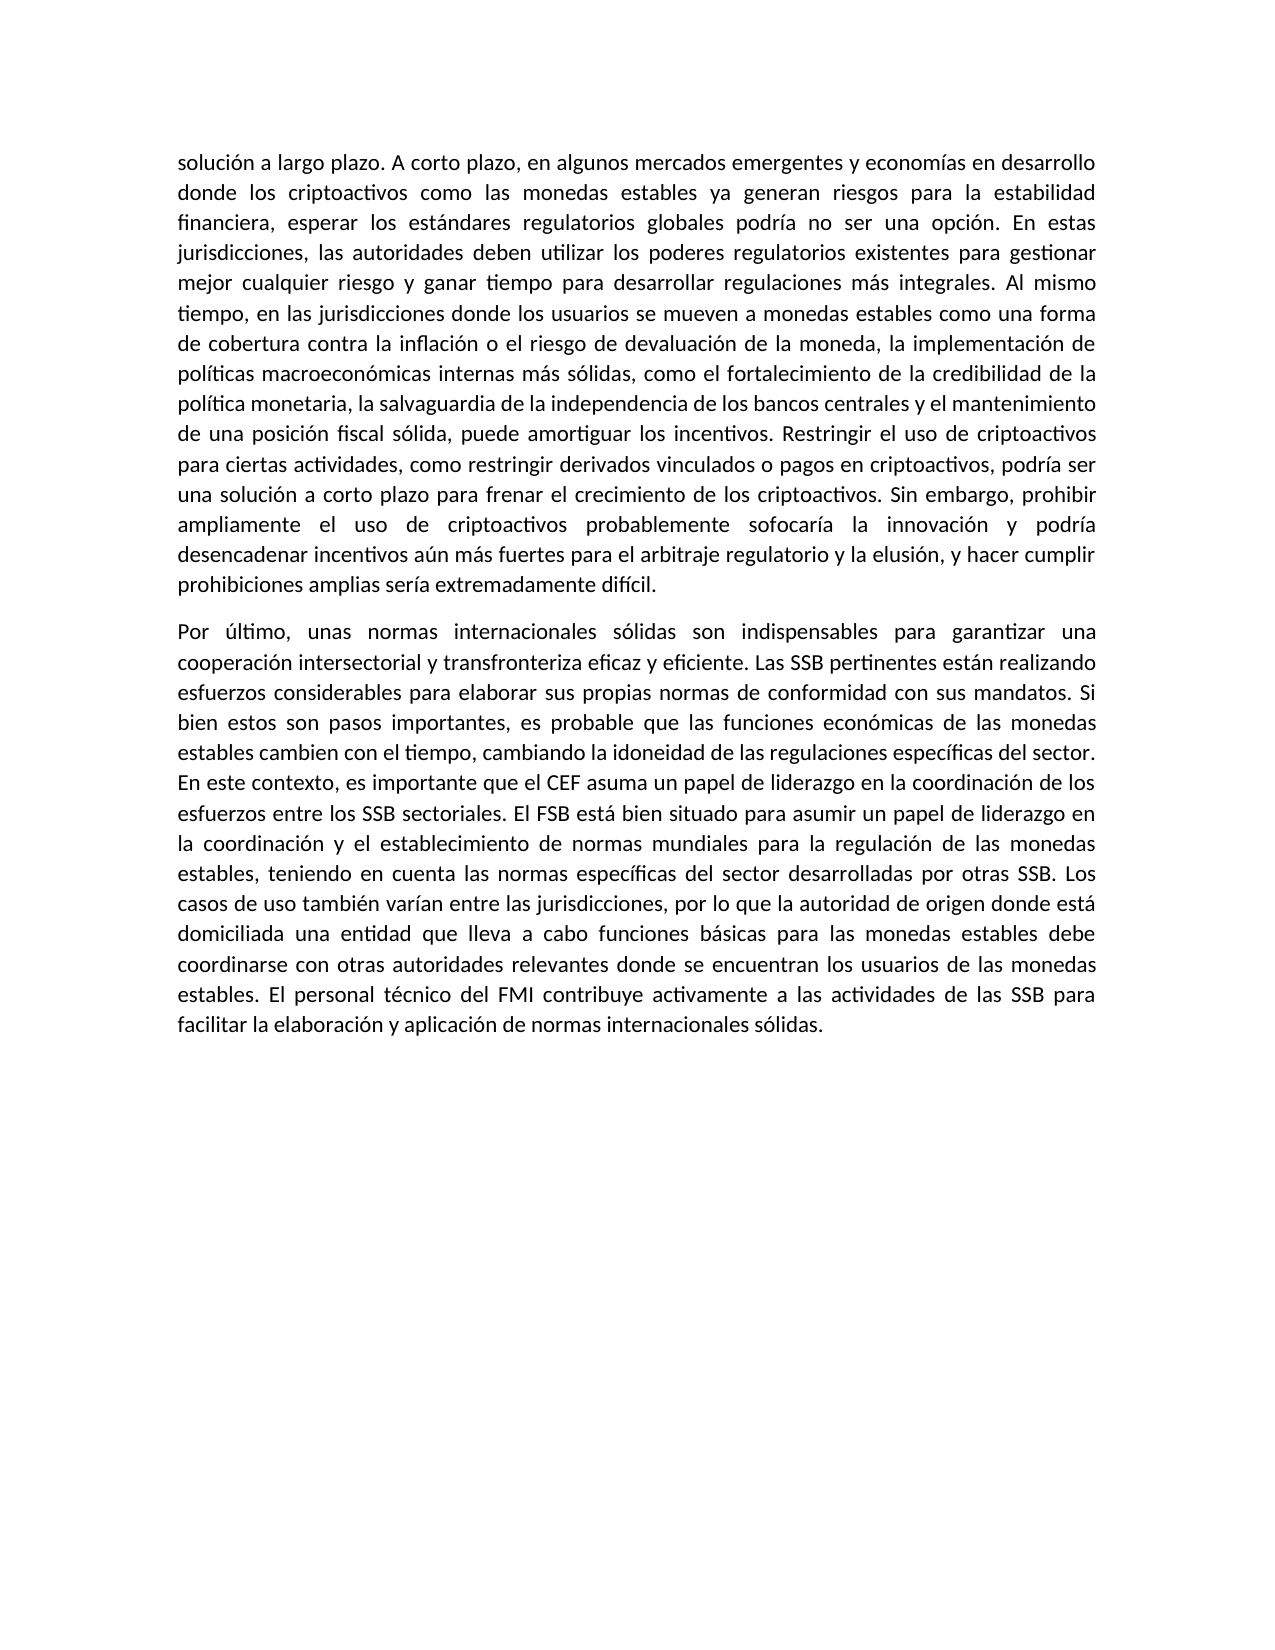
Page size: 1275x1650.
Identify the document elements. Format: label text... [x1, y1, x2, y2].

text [177, 148, 1098, 598]
text Por último, unas normas internacionales sólidas son indispensables para garantizar una cooperación intersectorial y transfronteriza eficaz y eficiente. Las SSB pertinentes están realizando esfuerzos considerables para elaborar sus propias normas de conformidad con sus mandatos. Si bien estos son pasos importantes, es probable que las funciones económicas de las monedas estables cambien con el tiempo, cambiando la idoneidad de las regulaciones específicas del sector. En este contexto, es importante que el CEF asuma un papel de liderazgo en la coordinación de los esfuerzos entre los SSB sectoriales. El FSB está bien situado para asumir un papel de liderazgo en la coordinación y el establecimiento de normas mundiales para la regulación de las monedas estables, teniendo en cuenta las normas específicas del sector desarrolladas por otras SSB. Los casos de uso también varían entre las jurisdicciones, por lo que la autoridad de origen donde está domiciliada una entidad que lleva a cabo funciones básicas para las monedas estables debe coordinarse con otras autoridades relevantes donde se encuentran los usuarios de las monedas estables. El personal técnico del FMI contribuye activamente a las actividades de las SSB para facilitar la elaboración y aplicación de normas internacionales sólidas. [177, 617, 1098, 1038]
